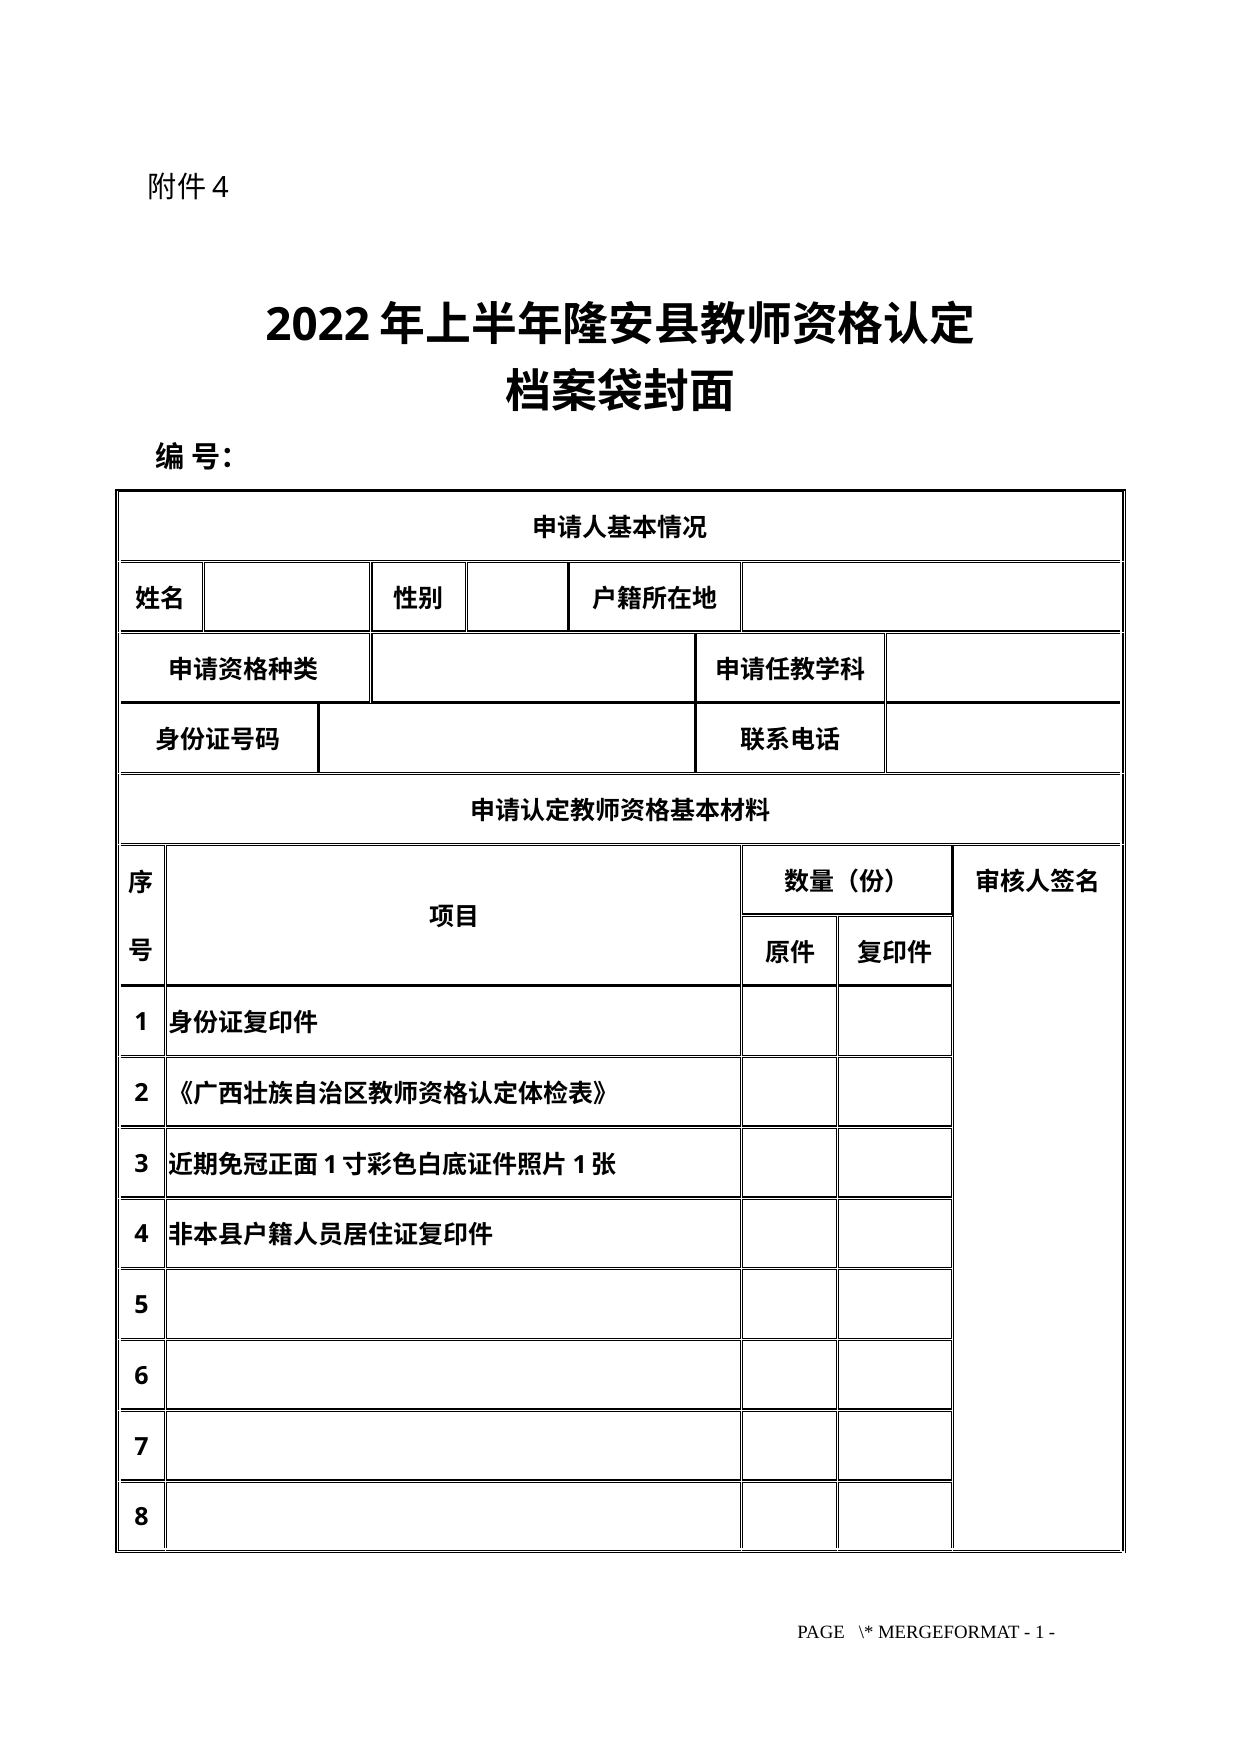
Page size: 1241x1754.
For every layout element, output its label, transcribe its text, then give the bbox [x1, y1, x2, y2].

table_cell [743, 560, 1123, 630]
table_cell 联系电话 [697, 704, 884, 772]
table_cell [839, 1058, 951, 1125]
table_cell [742, 1483, 837, 1550]
table_cell 复印件 [839, 917, 951, 984]
table_cell 6 [117, 1338, 166, 1408]
table_cell [320, 704, 694, 772]
table_cell [743, 1129, 836, 1196]
table_cell 项目 [167, 846, 740, 984]
table_cell [887, 701, 1122, 772]
table_cell 4 [119, 1196, 164, 1267]
table_cell [205, 563, 369, 630]
table_cell [743, 1341, 836, 1408]
table_cell [839, 1200, 951, 1267]
table_cell 1 [119, 984, 164, 1055]
table_cell 序号 [119, 843, 164, 984]
text 档案袋封面 [148, 354, 1093, 421]
table_cell [887, 630, 1123, 701]
table_cell [167, 1412, 740, 1479]
table_cell [839, 1270, 951, 1338]
table_cell [743, 1270, 836, 1338]
table_cell 原件 [743, 917, 836, 984]
table_cell 审核人签名 [952, 843, 1123, 1550]
table_cell 姓名 [119, 560, 202, 630]
table_cell 户籍所在地 [570, 563, 740, 630]
table_cell 近期免冠正面1寸彩色白底证件照片1张 [167, 1129, 740, 1196]
text 编 号： [148, 421, 1093, 489]
table_cell 性别 [373, 563, 465, 630]
text 2022年上半年隆安县教师资格认定 [148, 286, 1093, 354]
table_cell 2 [117, 1055, 166, 1125]
table_header 申请人基本情况 [119, 492, 1122, 559]
table_cell [167, 1341, 740, 1408]
table_cell 申请认定教师资格基本材料 [117, 772, 1124, 842]
table_cell [373, 634, 694, 701]
table_cell 《广西壮族自治区教师资格认定体检表》 [167, 1058, 740, 1125]
table_cell [743, 1058, 836, 1125]
table_cell [839, 1412, 951, 1479]
table_cell [839, 987, 951, 1055]
table_cell [839, 1129, 951, 1196]
table_cell 数量（份） [743, 846, 951, 913]
table_cell [743, 987, 836, 1055]
table_cell [743, 1412, 836, 1479]
text 附件4 [148, 151, 1093, 219]
table_cell [167, 1270, 740, 1338]
table_cell [743, 1200, 836, 1267]
table_cell [838, 1483, 952, 1550]
table_cell [468, 563, 567, 630]
table_cell 身份证号码 [119, 701, 317, 772]
table_cell 申请资格种类 [119, 630, 369, 701]
table_cell 申请任教学科 [697, 634, 884, 701]
table_cell 非本县户籍人员居住证复印件 [167, 1200, 740, 1267]
table_cell 3 [119, 1125, 164, 1196]
table_cell 7 [119, 1408, 164, 1479]
table_cell 8 [119, 1479, 166, 1550]
table_cell 5 [117, 1267, 166, 1338]
table_cell 身份证复印件 [167, 987, 740, 1055]
table_cell [166, 1483, 742, 1550]
table_cell [839, 1341, 951, 1408]
